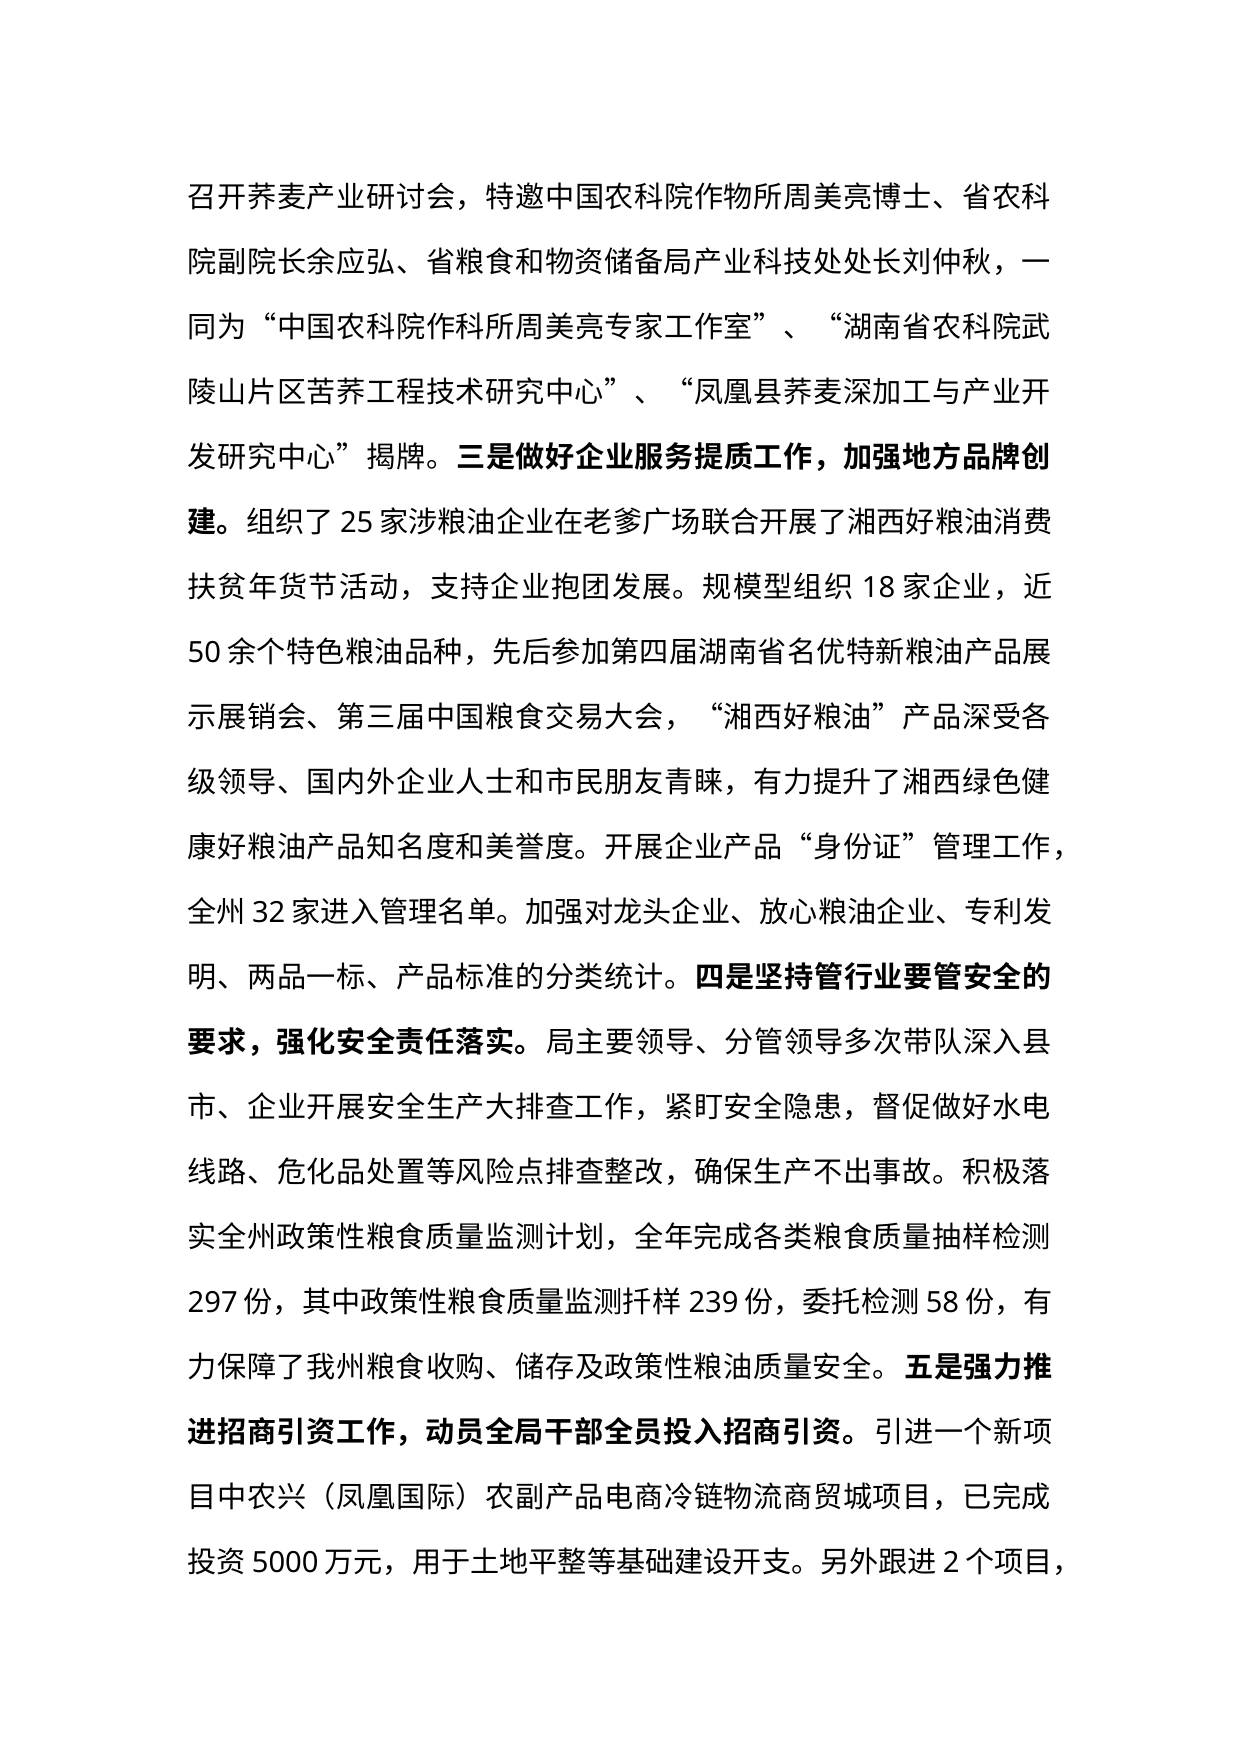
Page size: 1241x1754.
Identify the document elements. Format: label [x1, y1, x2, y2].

text [187, 162, 1053, 1592]
